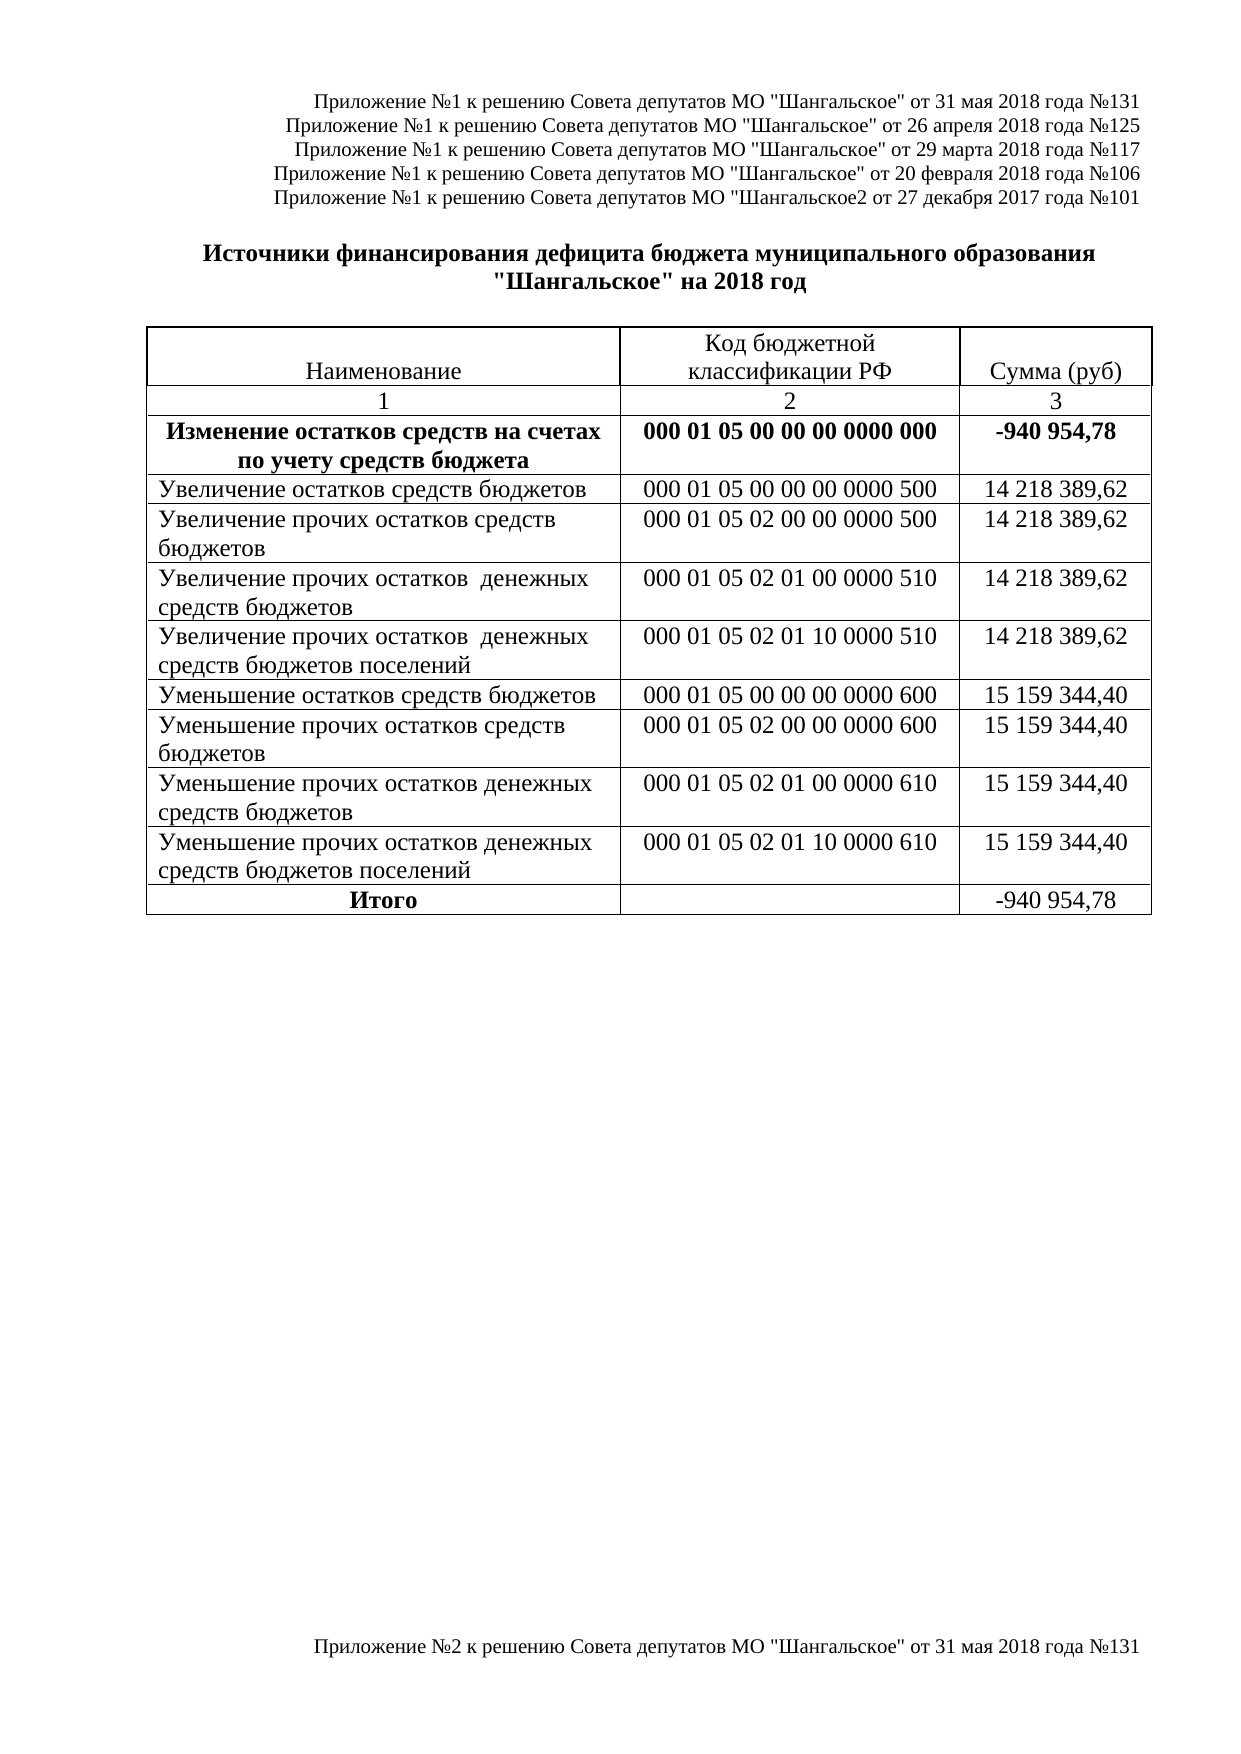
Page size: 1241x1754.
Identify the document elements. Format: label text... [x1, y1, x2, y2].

table_cell 000 01 05 02 01 00 0000 510 [621, 563, 959, 620]
table_cell 15 159 344,40 [960, 767, 1151, 826]
table_cell Код бюджетной классификации РФ [621, 328, 959, 385]
table_cell -940 954,78 [960, 884, 1151, 914]
table_cell Приложение №1 к решению Совета депутатов МО "Шангальское" от 29 марта 2018 года №117 [147, 137, 1152, 161]
table_cell 000 01 05 02 01 10 0000 610 [621, 827, 959, 884]
table_cell 14 218 389,62 [960, 503, 1151, 562]
table_cell Изменение остатков средств на счетах по учету средств бюджета [147, 415, 620, 473]
table_header Приложение №2 к решению Совета депутатов МО "Шангальское" от 31 мая 2018 года №131 [147, 1634, 1152, 1658]
table_cell Наименование [148, 328, 619, 385]
table_cell 000 01 05 02 00 00 0000 600 [621, 710, 959, 767]
table_cell 14 218 389,62 [960, 474, 1151, 503]
table_cell Итого [147, 884, 620, 914]
table_cell Приложение №1 к решению Совета депутатов МО "Шангальское" от 20 февраля 2018 года №106 Приложение №1 к решению Совета депутатов МО "Шангальское2 от 27 декабря 2017 года №101 [147, 161, 1152, 209]
table_header Приложение №1 к решению Совета депутатов МО "Шангальское" от 31 мая 2018 года №131 [147, 89, 1152, 113]
table_cell Увеличение прочих остатков денежных средств бюджетов [147, 562, 620, 620]
table_cell [621, 885, 959, 914]
table_cell Источники финансирования дефицита бюджета муниципального образования [147, 209, 1152, 266]
table_cell 000 01 05 02 01 10 0000 510 [621, 621, 959, 679]
table_cell Уменьшение прочих остатков средств бюджетов [147, 709, 620, 767]
table_cell 14 218 389,62 [960, 562, 1151, 620]
table_cell Приложение №1 к решению Совета депутатов МО "Шангальское" от 26 апреля 2018 года №125 [147, 113, 1152, 137]
table_cell Уменьшение прочих остатков денежных средств бюджетов поселений [147, 826, 620, 884]
table_cell 3 [960, 385, 1151, 415]
table_cell Сумма (руб) [961, 328, 1151, 385]
table_cell 14 218 389,62 [960, 620, 1151, 679]
table_cell 15 159 344,40 [960, 826, 1151, 884]
table_cell -940 954,78 [960, 415, 1151, 473]
table_cell Увеличение остатков средств бюджетов [147, 474, 620, 503]
table_cell "Шангальское" на 2018 год [147, 266, 1152, 324]
table_cell 000 01 05 02 01 00 0000 610 [621, 768, 959, 826]
table_cell 000 01 05 00 00 00 0000 000 [621, 416, 959, 473]
table_cell 15 159 344,40 [960, 709, 1151, 767]
table_cell Уменьшение остатков средств бюджетов [147, 679, 620, 709]
table_cell 15 159 344,40 [960, 679, 1151, 709]
table_cell 1 [147, 386, 620, 415]
table_cell Уменьшение прочих остатков денежных средств бюджетов [147, 767, 620, 826]
table_cell Увеличение прочих остатков средств бюджетов [147, 503, 620, 562]
table_cell 2 [621, 386, 959, 415]
table_cell 000 01 05 00 00 00 0000 500 [621, 475, 959, 503]
table_cell 000 01 05 00 00 00 0000 600 [621, 680, 959, 709]
table_cell 000 01 05 02 00 00 0000 500 [621, 504, 959, 562]
table_cell Увеличение прочих остатков денежных средств бюджетов поселений [147, 620, 620, 679]
